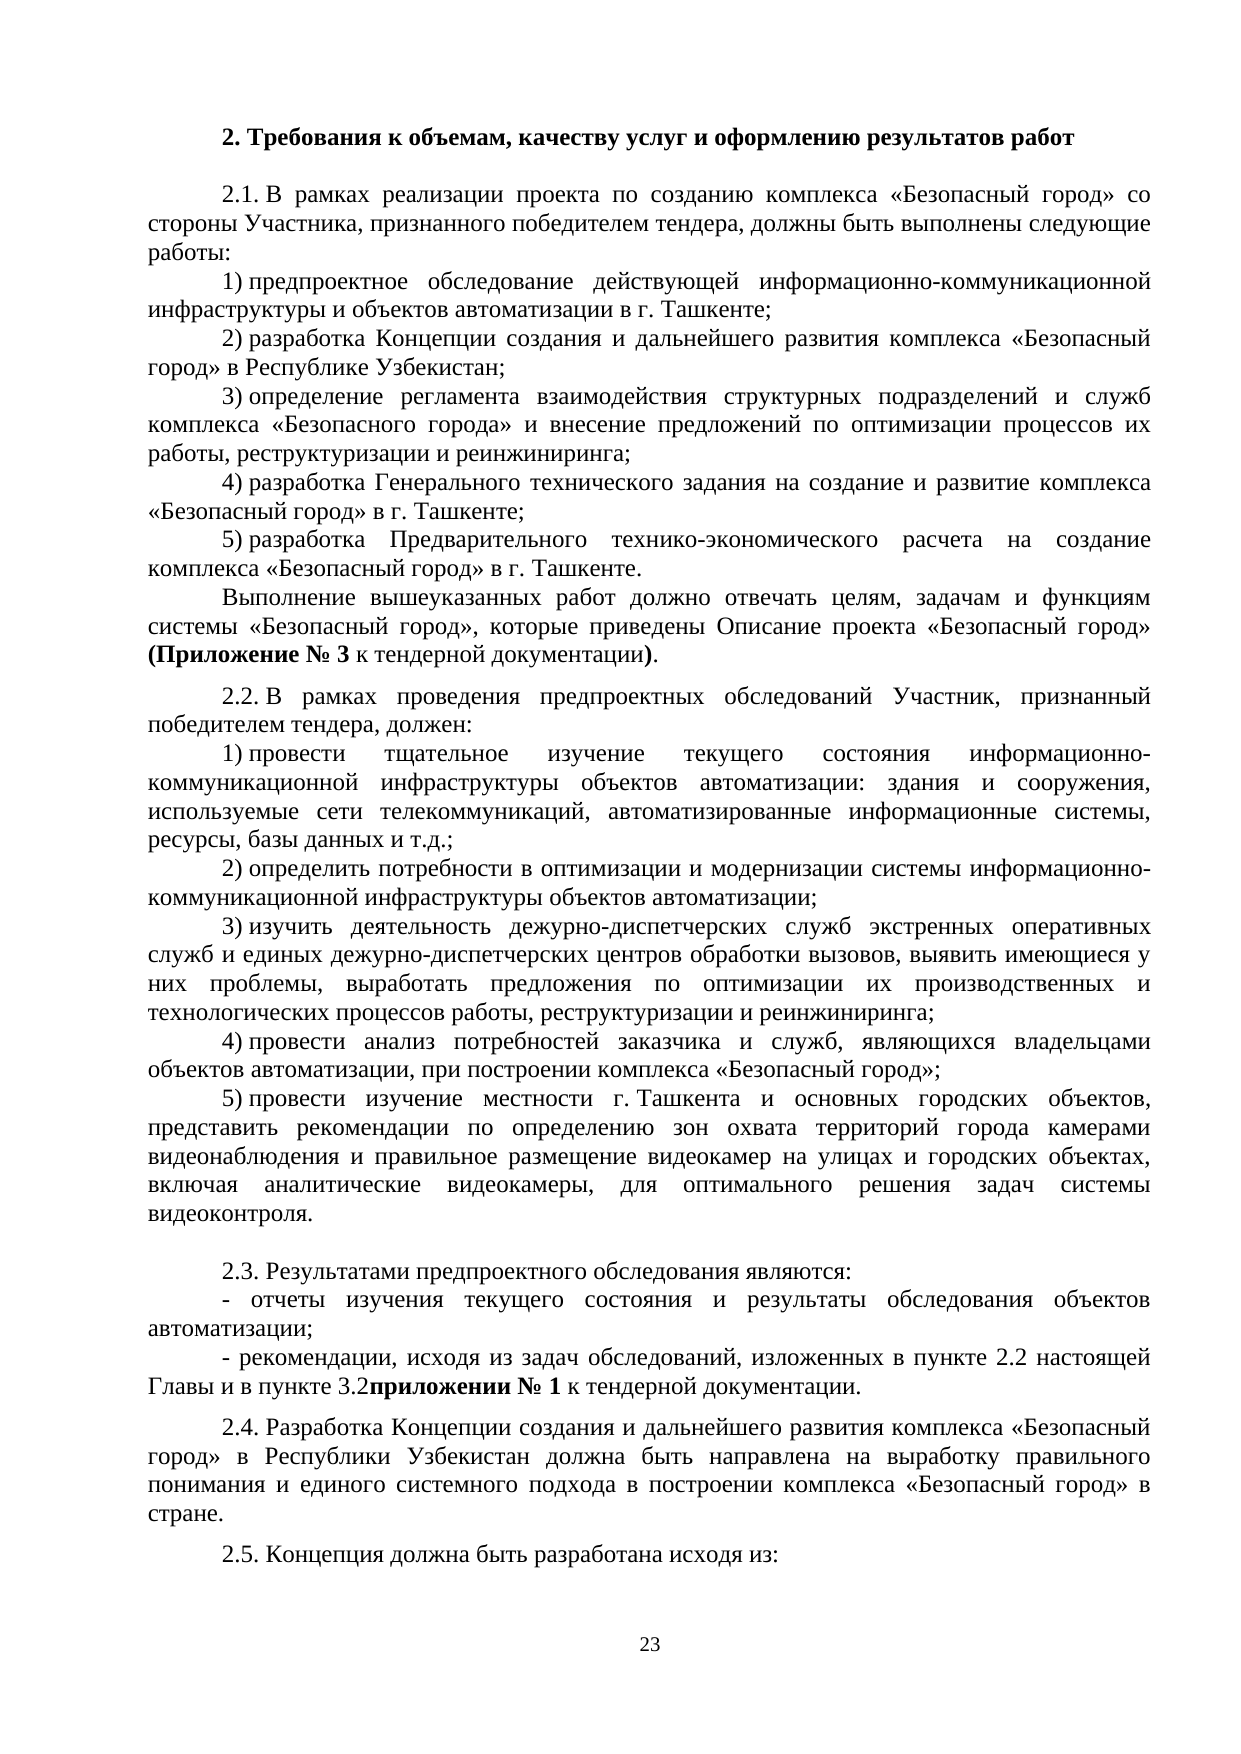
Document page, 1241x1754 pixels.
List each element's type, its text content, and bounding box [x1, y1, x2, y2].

text 2.4. Разработка Концепции создания и дальнейшего развития комплекса «Безопасный город» в Республики Узбекистан должна быть направлена на выработку правильного понимания и единого системного подхода в построении комплекса «Безопасный город» в стране. [148, 1412, 1152, 1527]
text 4) провести анализ потребностей заказчика и служб, являющихся владельцами объектов автоматизации, при построении комплекса «Безопасный город»; [148, 1026, 1152, 1083]
text 2) определить потребности в оптимизации и модернизации системы информационно-коммуникационной инфраструктуры объектов автоматизации; [148, 853, 1152, 911]
text 2.5. Концепция должна быть разработана исходя из: [148, 1539, 1152, 1568]
text 4) разработка Генерального технического задания на создание и развитие комплекса «Безопасный город» в г. Ташкенте; [148, 467, 1152, 524]
text 1) провести тщательное изучение текущего состояния информационно-коммуникационной инфраструктуры объектов автоматизации: здания и сооружения, используемые сети телекоммуникаций, автоматизированные информационные системы, ресурсы, базы данных и т.д.; [148, 738, 1152, 853]
text 2.1. В рамках реализации проекта по созданию комплекса «Безопасный город» со стороны Участника, признанного победителем тендера, должны быть выполнены следующие работы: [148, 179, 1152, 266]
text - рекомендации, исходя из задач обследований, изложенных в пункте 2.2 настоящей Главы и в пункте 3.2приложении № 1 к тендерной документации. [148, 1342, 1152, 1399]
text 2. Требования к объемам, качеству услуг и оформлению результатов работ [148, 122, 1152, 151]
text 3) изучить деятельность дежурно-диспетчерских служб экстренных оперативных служб и единых дежурно-диспетчерских центров обработки вызовов, выявить имеющиеся у них проблемы, выработать предложения по оптимизации их производственных и технологических процессов работы, реструктуризации и реинжиниринга; [148, 911, 1152, 1026]
text 1) предпроектное обследование действующей информационно-коммуникационной инфраструктуры и объектов автоматизации в г. Ташкенте; [148, 266, 1152, 323]
text 5) провести изучение местности г. Ташкента и основных городских объектов, представить рекомендации по определению зон охвата территорий города камерами видеонаблюдения и правильное размещение видеокамер на улицах и городских объектах, включая аналитические видеокамеры, для оптимального решения задач системы видеоконтроля. [148, 1083, 1152, 1227]
text 2.3. Результатами предпроектного обследования являются: [148, 1256, 1152, 1284]
text - отчеты изучения текущего состояния и результаты обследования объектов автоматизации; [148, 1284, 1152, 1342]
text 5) разработка Предварительного технико-экономического расчета на создание комплекса «Безопасный город» в г. Ташкенте. [148, 524, 1152, 582]
text 2) разработка Концепции создания и дальнейшего развития комплекса «Безопасный город» в Республике Узбекистан; [148, 323, 1152, 381]
text 3) определение регламента взаимодействия структурных подразделений и служб комплекса «Безопасного города» и внесение предложений по оптимизации процессов их работы, реструктуризации и реинжиниринга; [148, 381, 1152, 467]
text 2.2. В рамках проведения предпроектных обследований Участник, признанный победителем тендера, должен: [148, 681, 1152, 738]
text Выполнение вышеуказанных работ должно отвечать целям, задачам и функциям системы «Безопасный город», которые приведены Описание проекта «Безопасный город» (Приложение № 3 к тендерной документации). [148, 582, 1152, 668]
